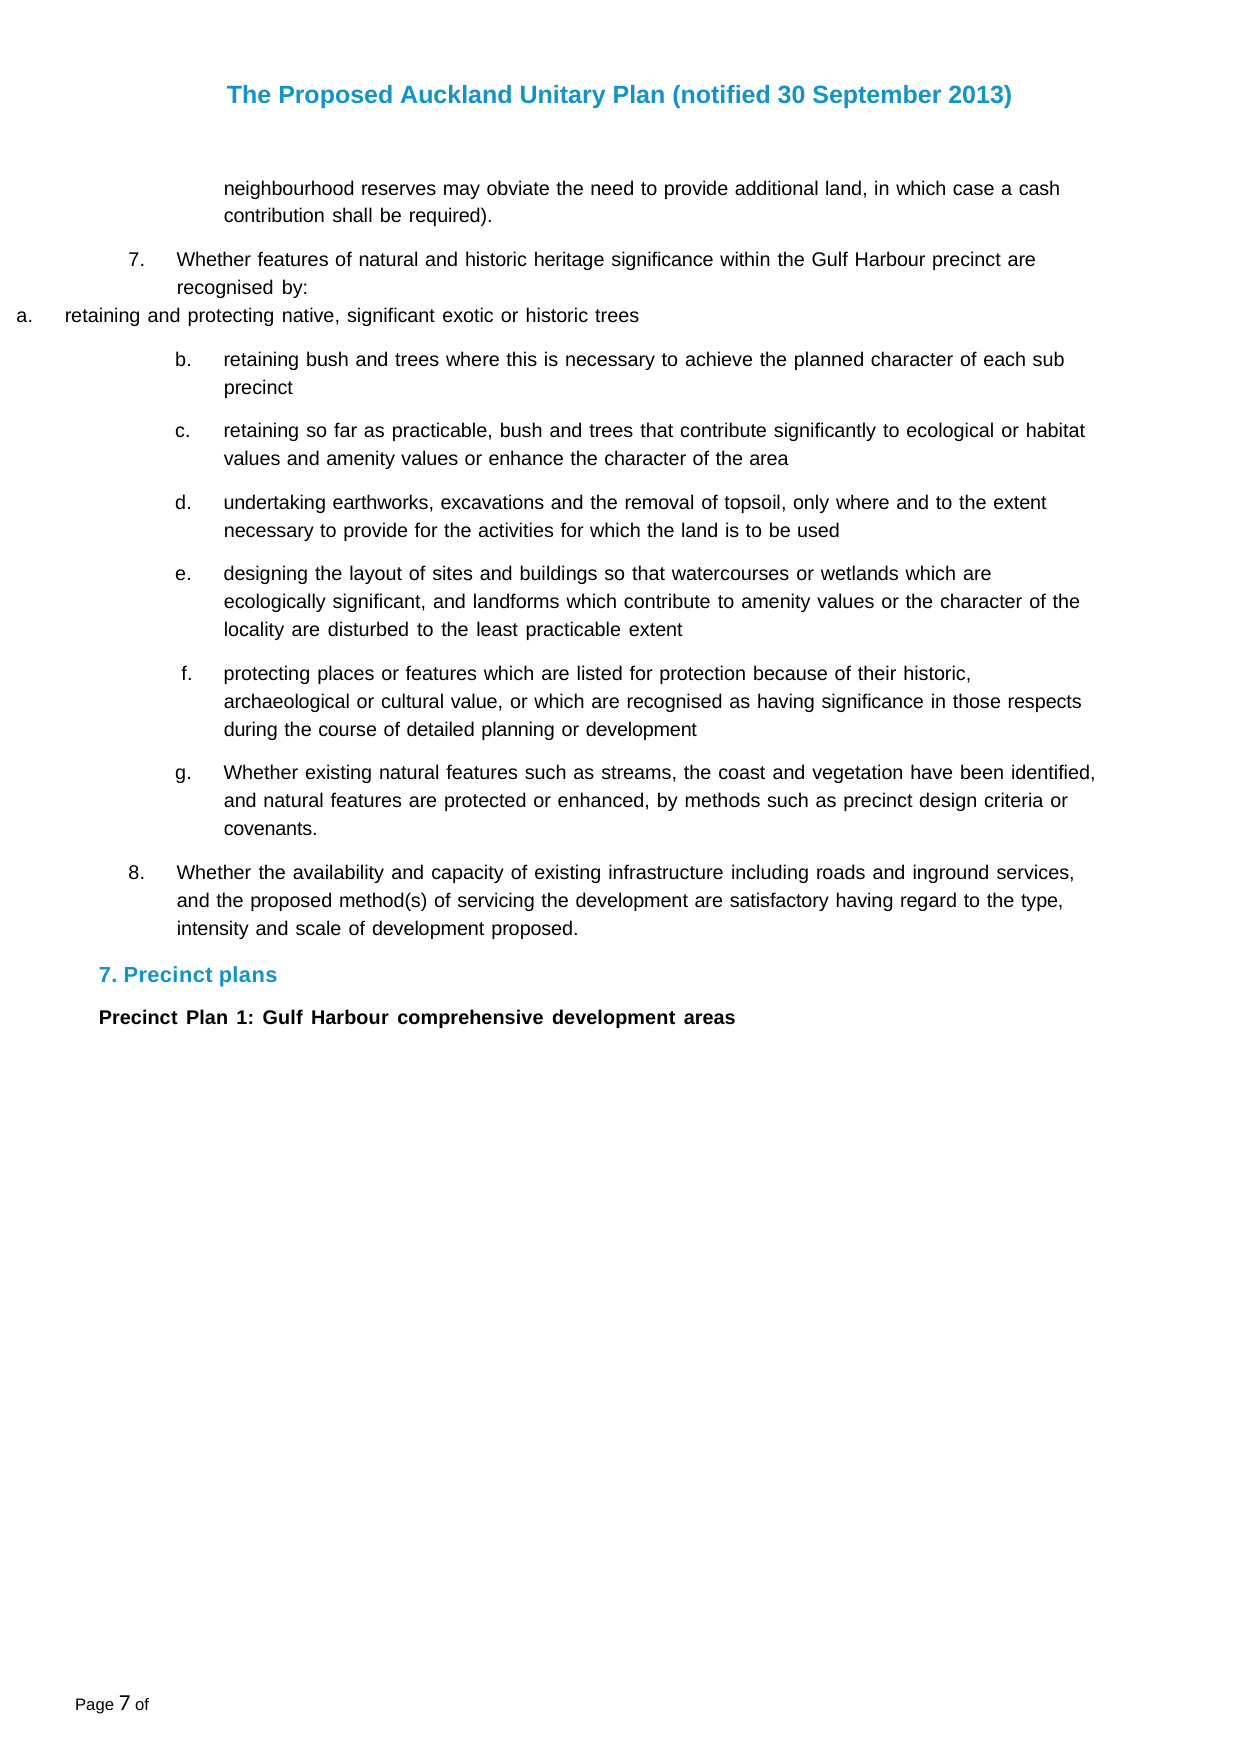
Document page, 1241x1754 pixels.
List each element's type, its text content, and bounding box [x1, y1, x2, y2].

list Whether the availability and capacity of existing infrastructure including roads and in­ground services, and the proposed method(s) of servicing the development are satisfactory having regard to the type, intensity and scale of development proposed. [128, 861, 1087, 939]
list designing the layout of sites and buildings so that watercourses or wetlands which are ecologically significant, and landforms which contribute to amenity values or the character of the locality are disturbed to the least practicable extent [175, 562, 1088, 641]
list protecting places or features which are listed for protection because of their historic, archaeological or cultural value, or which are recognised as having significance in those respects during the course of detailed planning or development [181, 662, 1093, 740]
list undertaking earthworks, excavations and the removal of topsoil, only where and to the extent necessary to provide for the activities for which the land is to be used [175, 491, 1057, 541]
list Whether features of natural and historic heritage significance within the Gulf Harbour precinct are recognised by: [128, 248, 1046, 298]
list retaining bush and trees where this is necessary to achieve the planned character of each sub­ precinct [175, 348, 1077, 398]
list retaining and protecting native, significant exotic or historic trees [16, 304, 1113, 327]
list retaining so far as practicable, bush and trees that contribute significantly to ecological or habitat values and amenity values or enhance the character of the area [175, 419, 1096, 470]
list Whether existing natural features such as streams, the coast and vegetation have been identified, and natural features are protected or enhanced, by methods such as precinct design criteria or covenants. [175, 761, 1102, 840]
text neighbourhood reserves may obviate the need to provide additional land, in which case a cash contribution shall be required). [223, 176, 1066, 227]
subtitle Precinct Plan 1: Gulf Harbour comprehensive development areas [98, 1006, 1113, 1028]
subtitle 7. Precinct plans [98, 961, 1113, 987]
